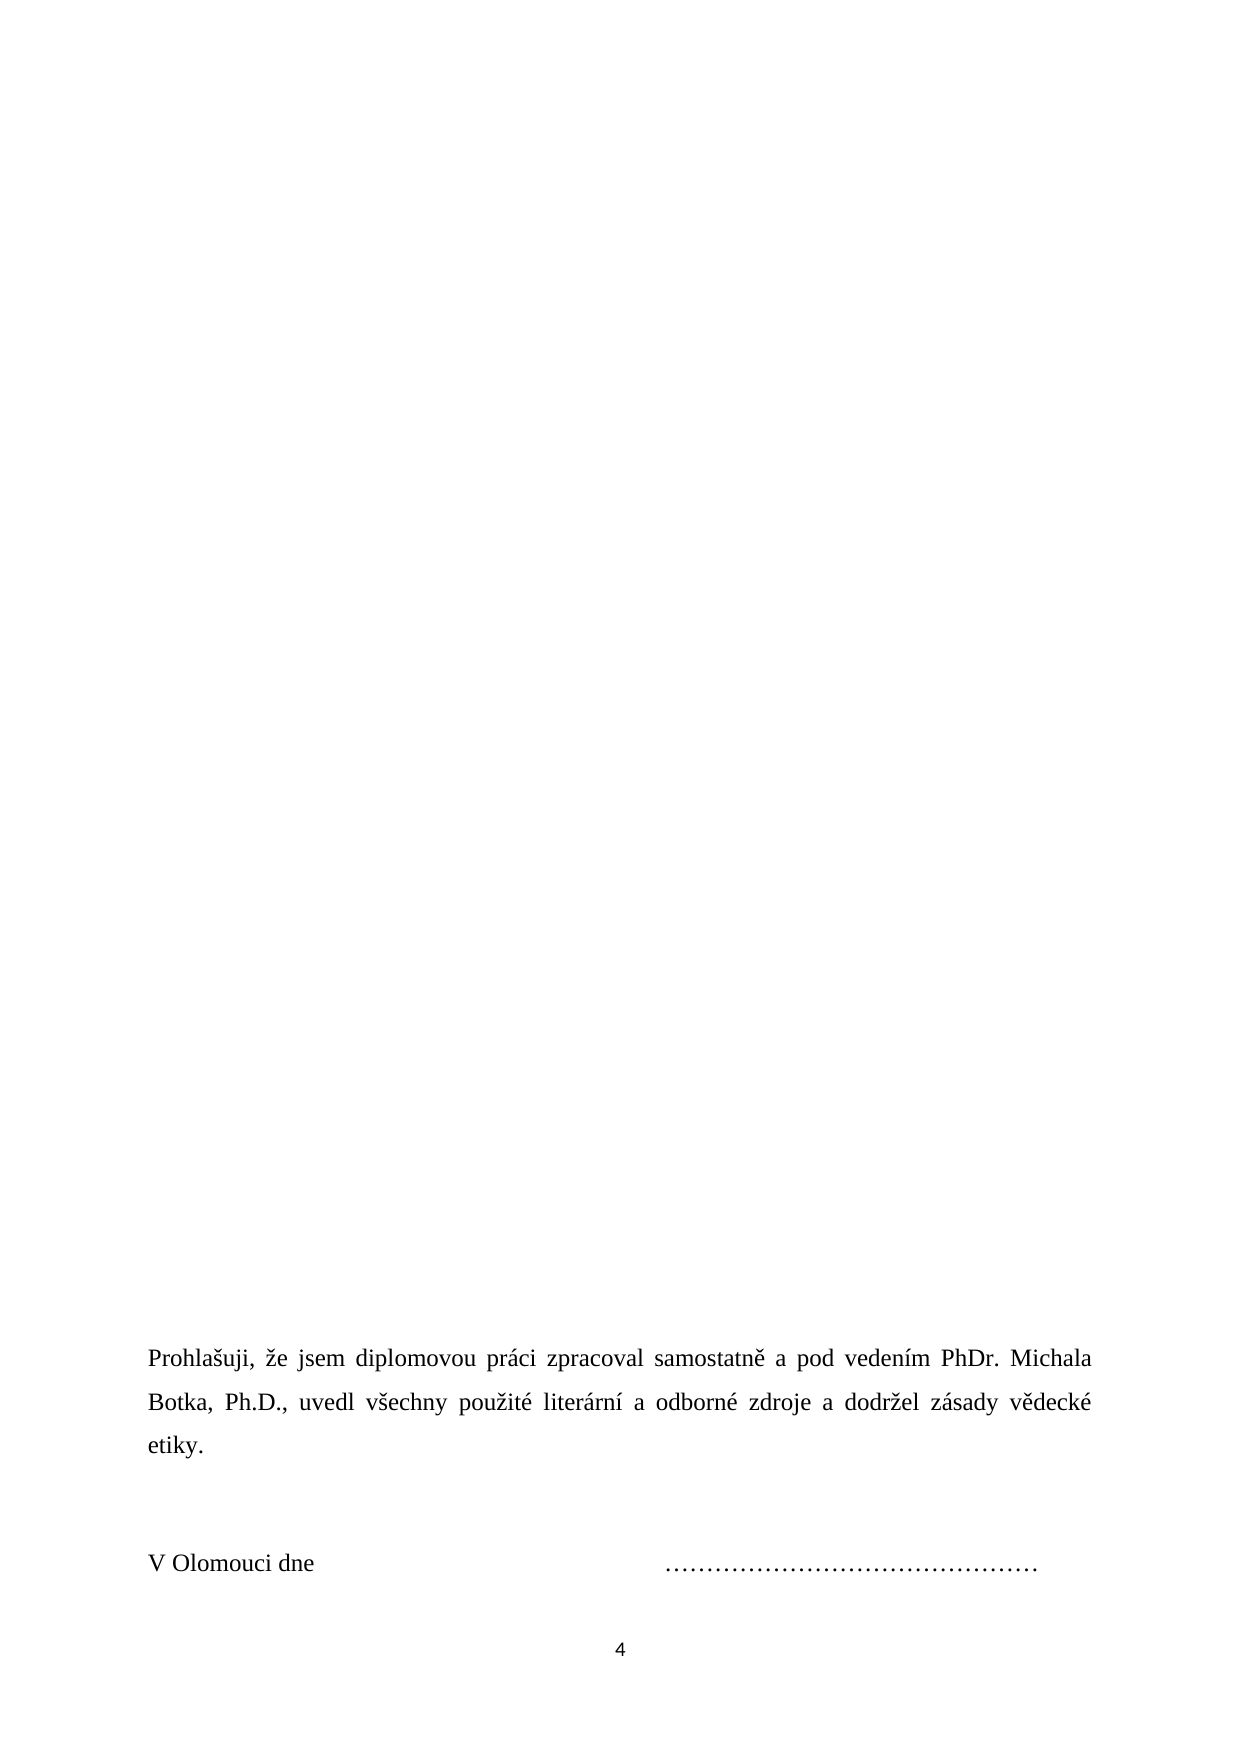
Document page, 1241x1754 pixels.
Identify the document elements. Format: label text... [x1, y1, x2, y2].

text Prohlašuji, že jsem diplomovou práci zpracoval samostatně a pod vedením PhDr. Michala Botka, Ph.D., uvedl všechny použité literární a odborné zdroje a dodržel zásady vědecké etiky. [148, 1343, 1093, 1458]
text V Olomouci dne ……………………………………… [148, 1548, 1093, 1577]
